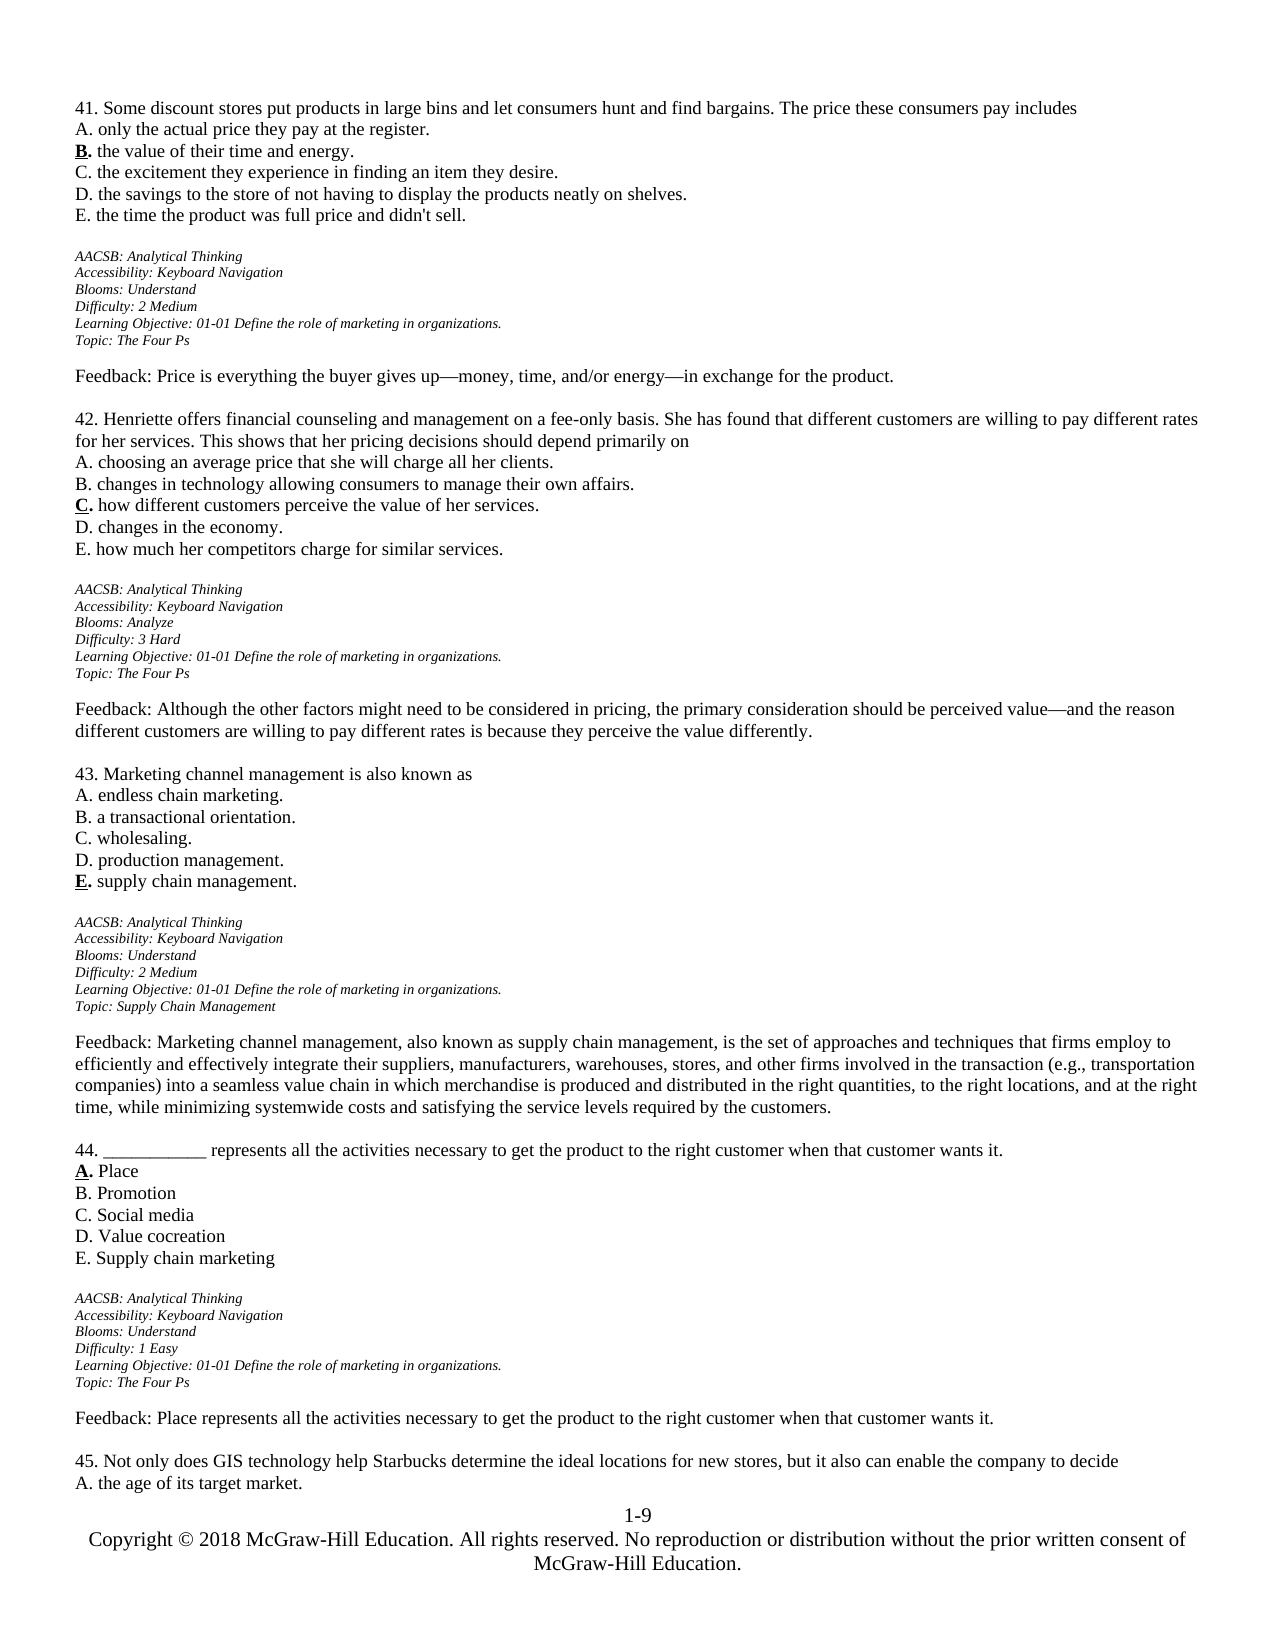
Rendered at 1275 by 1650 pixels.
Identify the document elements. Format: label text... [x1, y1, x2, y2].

text AACSB: Analytical Thinking Accessibility: Keyboard Navigation Blooms: Understand Difficulty: 2 Medium Learning Objective: 01-01 Define the role of marketing in organizations. Topic: The Four Ps Feedback: Price is everything the buyer gives up—money, time, and/or energy—in exchange for the product. 42. Henriette offers financial counseling and management on a fee-only basis. She has found that different customers are willing to pay different rates for her services. This shows that her pricing decisions should depend primarily on A. choosing an average price that she will charge all her clients. B. changes in technology allowing consumers to manage their own affairs. C. how different customers perceive the value of her services. D. changes in the economy. E. how much her competitors charge for similar services. [75, 247, 1200, 559]
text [75, 1290, 1200, 1493]
text AACSB: Analytical Thinking Accessibility: Keyboard Navigation Blooms: Analyze Difficulty: 3 Hard Learning Objective: 01-01 Define the role of marketing in organizations. Topic: The Four Ps Feedback: Although the other factors might need to be considered in pricing, the primary consideration should be perceived value—and the reason different customers are willing to pay different rates is because they perceive the value differently. 43. Marketing channel management is also known as A. endless chain marketing. B. a transactional orientation. C. wholesaling. D. production management. E. supply chain management. [75, 581, 1200, 892]
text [75, 75, 1200, 226]
text AACSB: Analytical Thinking Accessibility: Keyboard Navigation Blooms: Understand Difficulty: 2 Medium Learning Objective: 01-01 Define the role of marketing in organizations. Topic: Supply Chain Management Feedback: Marketing channel management, also known as supply chain management, is the set of approaches and techniques that firms employ to efficiently and effectively integrate their suppliers, manufacturers, warehouses, stores, and other firms involved in the transaction (e.g., transportation companies) into a seamless value chain in which merchandise is produced and distributed in the right quantities, to the right locations, and at the right time, while minimizing systemwide costs and satisfying the service levels required by the customers. 44. ___________ represents all the activities necessary to get the product to the right customer when that customer wants it. A. Place B. Promotion C. Social media D. Value cocreation E. Supply chain marketing [75, 913, 1200, 1268]
